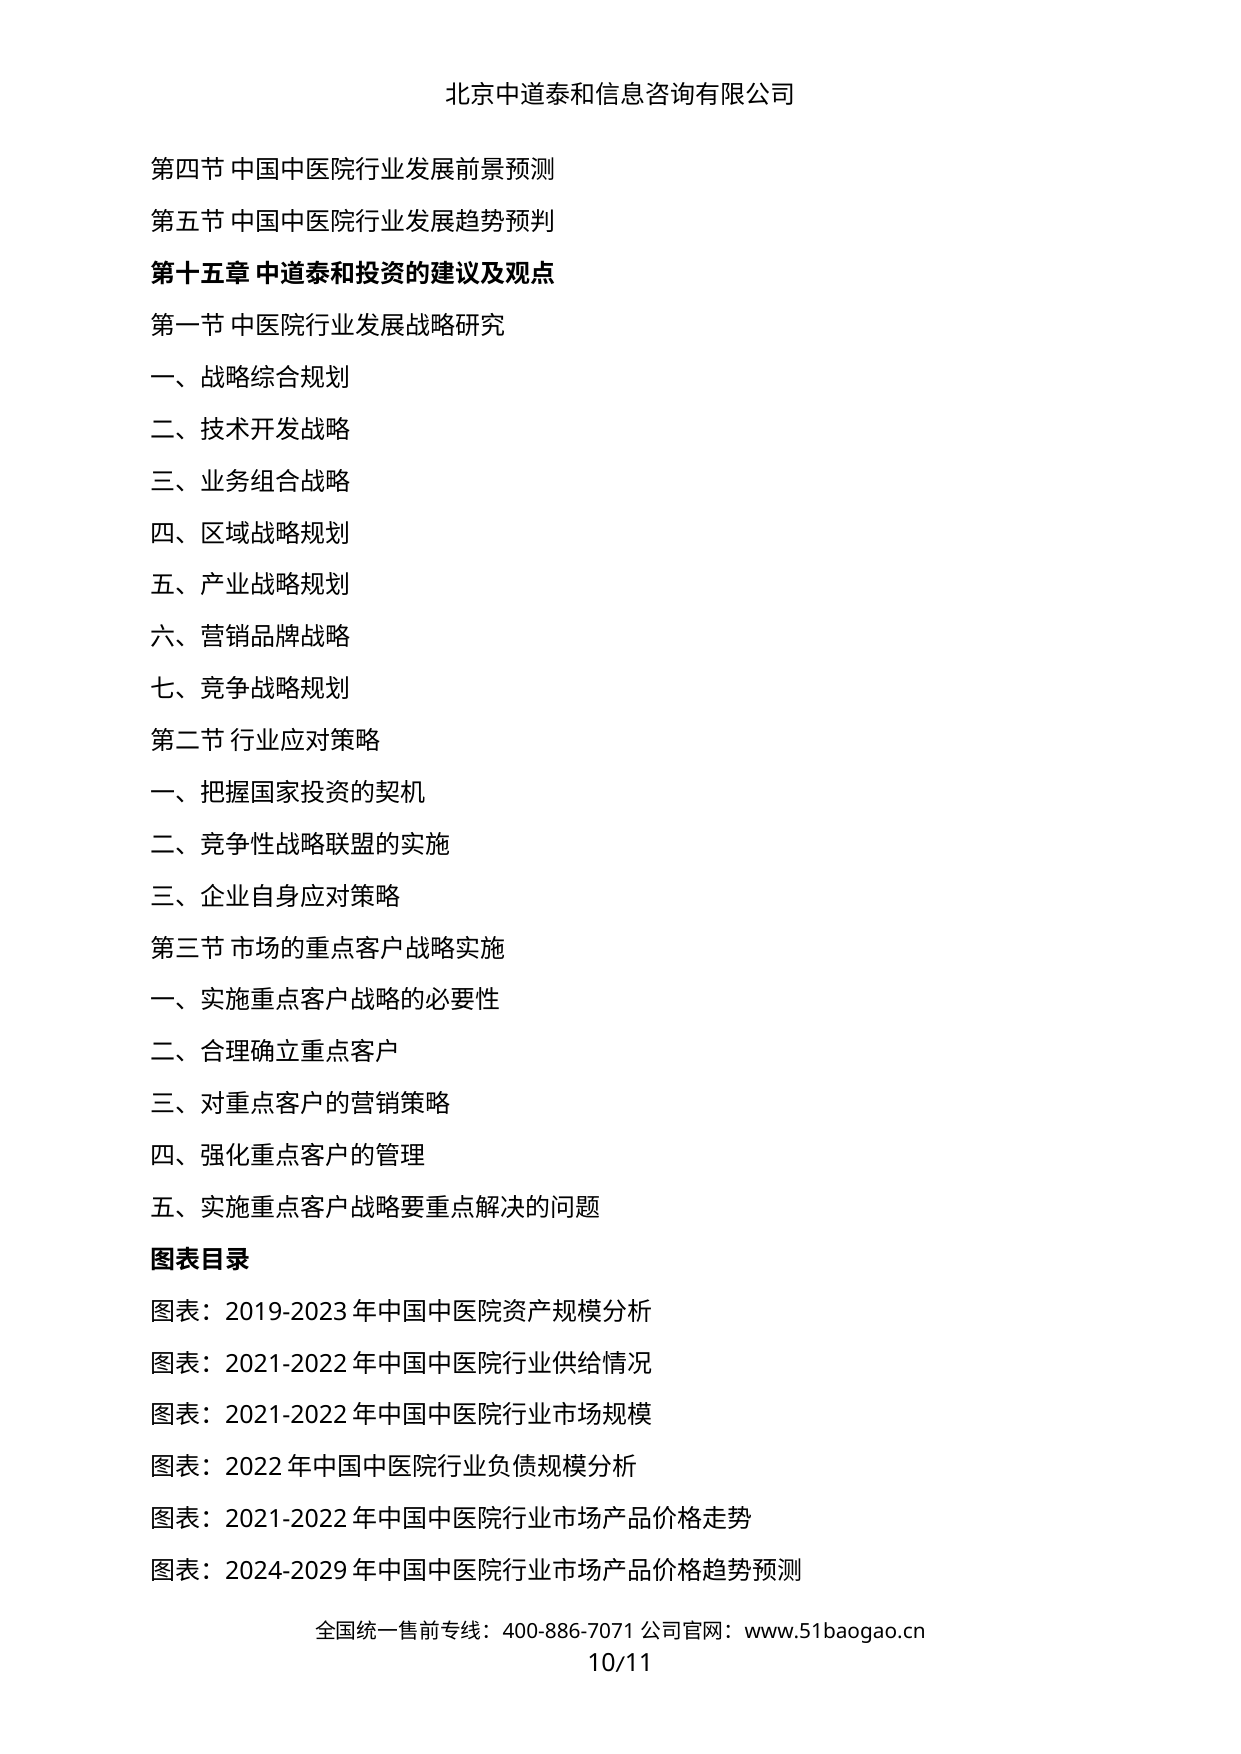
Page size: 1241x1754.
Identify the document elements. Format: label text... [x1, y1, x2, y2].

text 二、合理确立重点客户 [150, 1032, 1090, 1068]
text 图表目录 [150, 1239, 1090, 1276]
text 六、营销品牌战略 [150, 617, 1090, 653]
text 三、业务组合战略 [150, 461, 1090, 497]
text 第一节 中医院行业发展战略研究 [150, 306, 1090, 342]
text 第三节 市场的重点客户战略实施 [150, 928, 1090, 964]
text 图表：2019-2023年中国中医院资产规模分析 [150, 1291, 1090, 1327]
text 五、产业战略规划 [150, 565, 1090, 601]
text 一、战略综合规划 [150, 357, 1090, 394]
text 图表：2021-2022年中国中医院行业市场产品价格走势 [150, 1499, 1090, 1535]
text 第五节 中国中医院行业发展趋势预判 [150, 202, 1090, 238]
text 二、技术开发战略 [150, 409, 1090, 446]
text 图表：2024-2029年中国中医院行业市场产品价格趋势预测 [150, 1551, 1090, 1587]
text 五、实施重点客户战略要重点解决的问题 [150, 1187, 1090, 1224]
text 第二节 行业应对策略 [150, 721, 1090, 757]
text 四、强化重点客户的管理 [150, 1136, 1090, 1172]
text 图表：2021-2022年中国中医院行业供给情况 [150, 1343, 1090, 1379]
text 第十五章 中道泰和投资的建议及观点 [150, 254, 1090, 290]
text 二、竞争性战略联盟的实施 [150, 824, 1090, 861]
text 图表：2021-2022年中国中医院行业市场规模 [150, 1395, 1090, 1431]
text 一、实施重点客户战略的必要性 [150, 980, 1090, 1016]
text 三、对重点客户的营销策略 [150, 1084, 1090, 1120]
text 一、把握国家投资的契机 [150, 772, 1090, 809]
text 三、企业自身应对策略 [150, 876, 1090, 912]
text 四、区域战略规划 [150, 513, 1090, 549]
text 七、竞争战略规划 [150, 669, 1090, 705]
text 第四节 中国中医院行业发展前景预测 [150, 150, 1090, 186]
text 图表：2022年中国中医院行业负债规模分析 [150, 1447, 1090, 1483]
